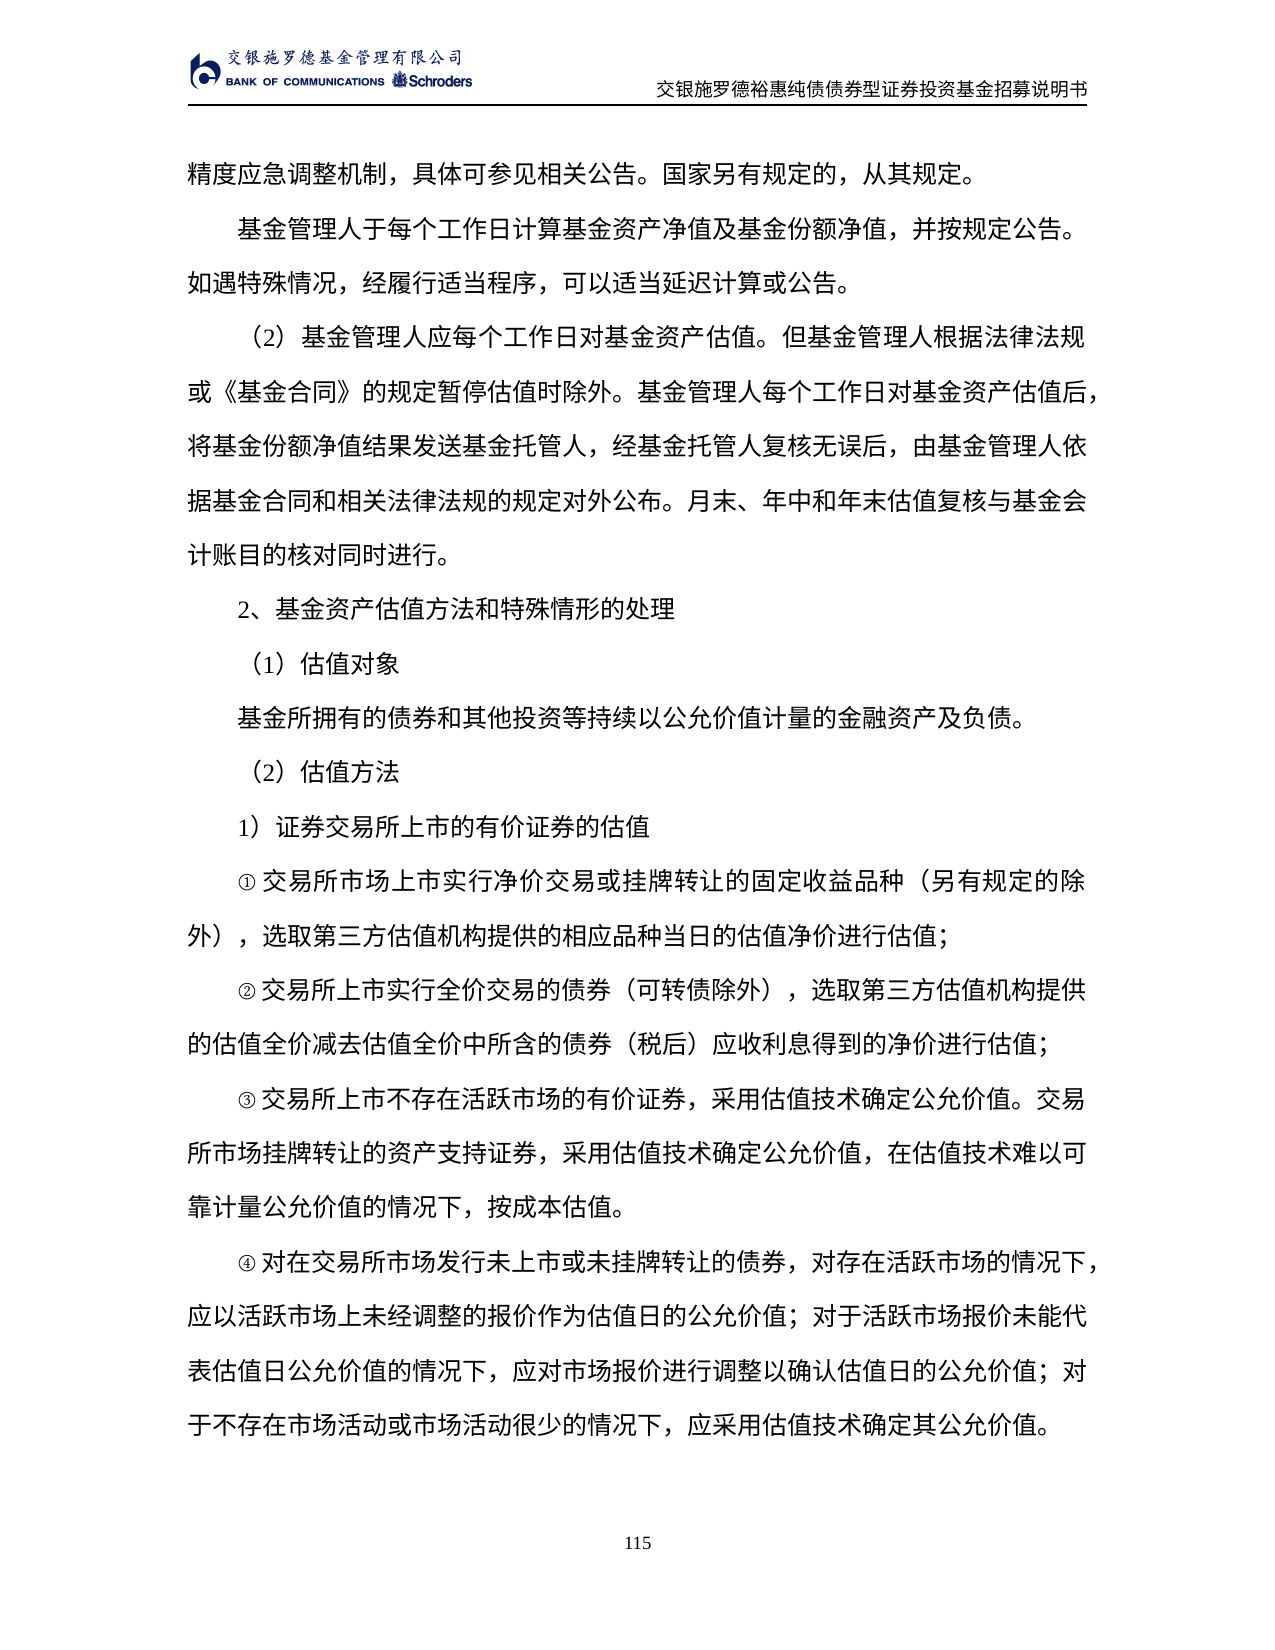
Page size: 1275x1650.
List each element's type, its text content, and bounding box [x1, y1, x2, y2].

text 基金所拥有的债券和其他投资等持续以公允价值计量的金融资产及负债。 [187, 698, 1087, 735]
text ①交易所市场上市实行净价交易或挂牌转让的固定收益品种（另有规定的除外），选取第三方估值机构提供的相应品种当日的估值净价进行估值； [187, 862, 1087, 952]
text 2、基金资产估值方法和特殊情形的处理 [187, 590, 1087, 626]
text ③交易所上市不存在活跃市场的有价证券，采用估值技术确定公允价值。交易所市场挂牌转让的资产支持证券，采用估值技术确定公允价值，在估值技术难以可靠计量公允价值的情况下，按成本估值。 [187, 1079, 1087, 1224]
text （2）估值方法 [187, 753, 1087, 789]
text （2）基金管理人应每个工作日对基金资产估值。但基金管理人根据法律法规或《基金合同》的规定暂停估值时除外。基金管理人每个工作日对基金资产估值后，将基金份额净值结果发送基金托管人，经基金托管人复核无误后，由基金管理人依据基金合同和相关法律法规的规定对外公布。月末、年中和年末估值复核与基金会计账目的核对同时进行。 [187, 318, 1087, 572]
text 1）证券交易所上市的有价证券的估值 [187, 807, 1087, 843]
text ②交易所上市实行全价交易的债券（可转债除外），选取第三方估值机构提供的估值全价减去估值全价中所含的债券（税后）应收利息得到的净价进行估值； [187, 970, 1087, 1061]
text ④对在交易所市场发行未上市或未挂牌转让的债券，对存在活跃市场的情况下，应以活跃市场上未经调整的报价作为估值日的公允价值；对于活跃市场报价未能代表估值日公允价值的情况下，应对市场报价进行调整以确认估值日的公允价值；对于不存在市场活动或市场活动很少的情况下，应采用估值技术确定其公允价值。 [187, 1242, 1087, 1442]
text （1）估值对象 [187, 644, 1087, 680]
picture [190, 50, 472, 89]
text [187, 155, 1087, 191]
text 基金管理人于每个工作日计算基金资产净值及基金份额净值，并按规定公告。如遇特殊情况，经履行适当程序，可以适当延迟计算或公告。 [187, 209, 1087, 300]
